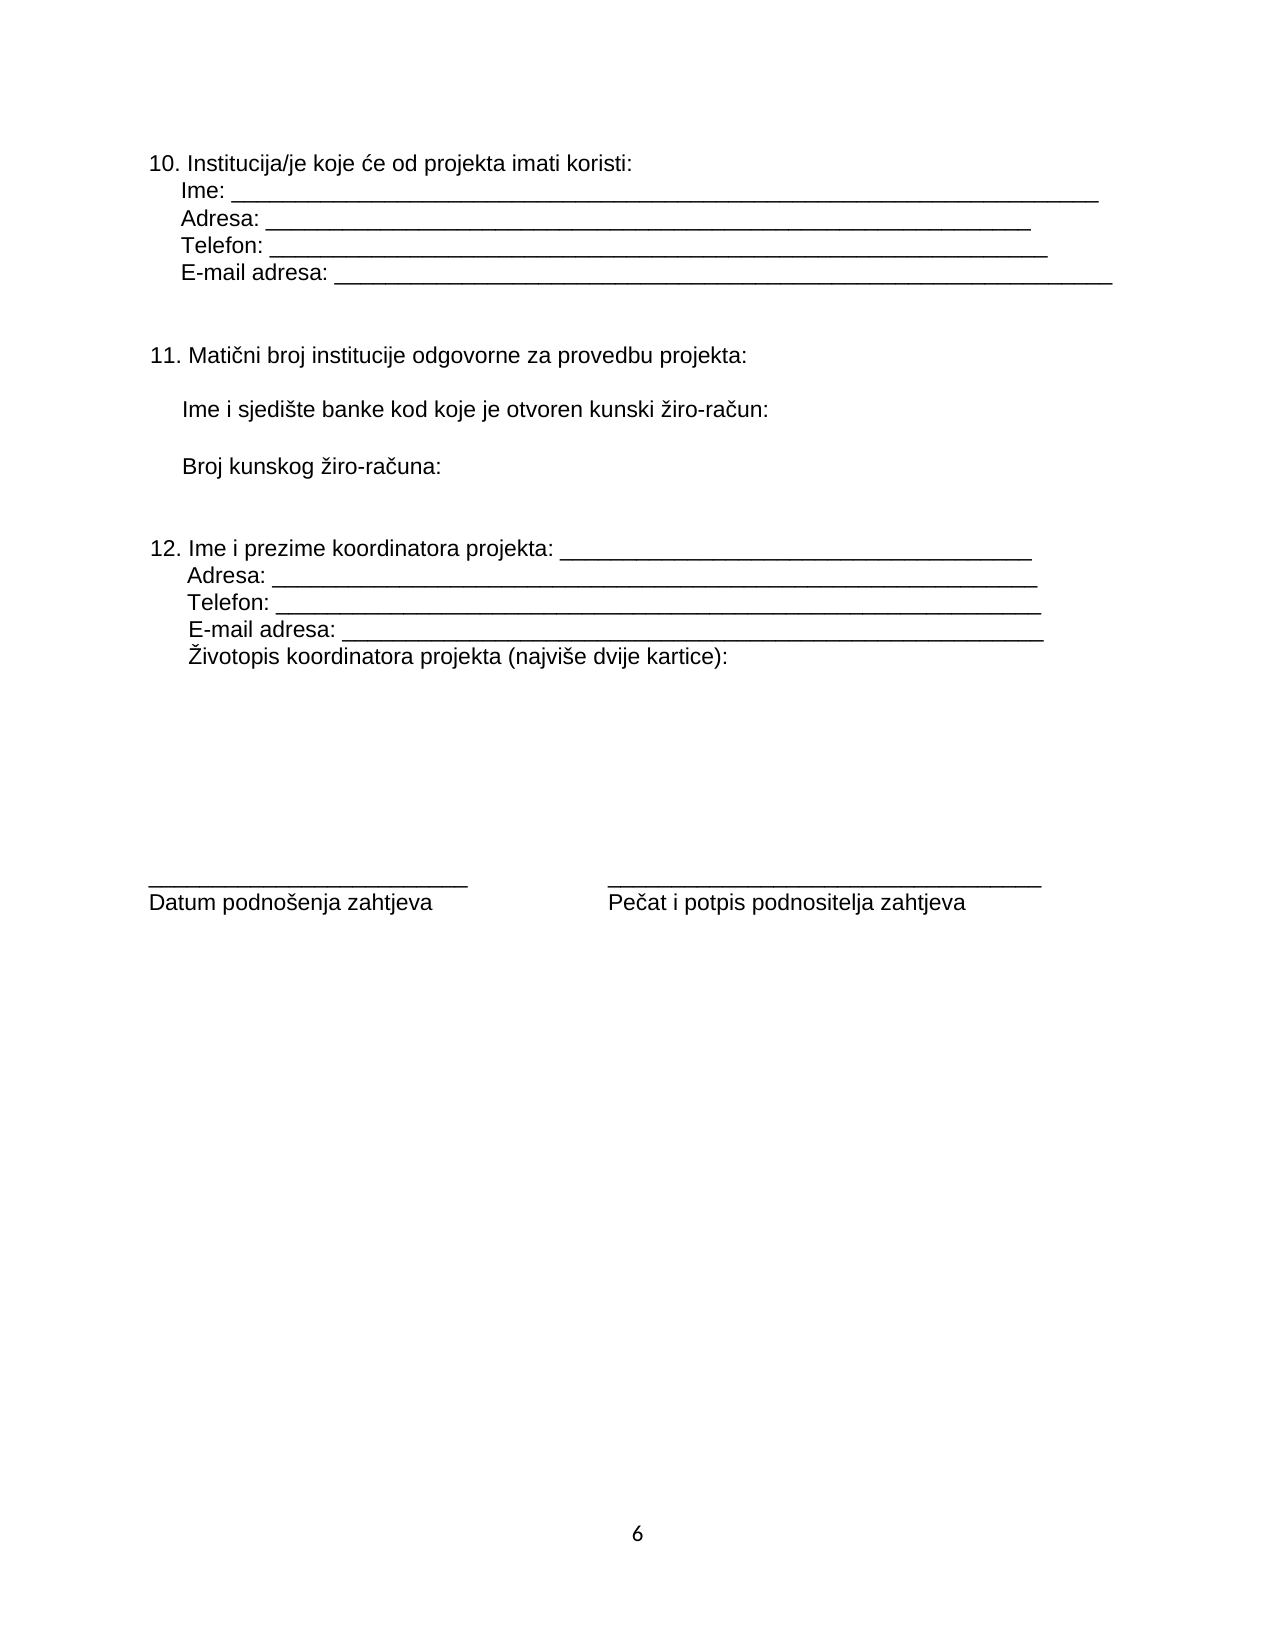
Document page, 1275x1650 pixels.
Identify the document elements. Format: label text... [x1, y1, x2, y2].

text Životopis koordinatora projekta (najviše dvije kartice): [150, 643, 1125, 669]
text Broj kunskog žiro-računa: [150, 453, 1125, 479]
text Adresa: ____________________________________________________________ [149, 562, 1125, 588]
text Datum podnošenja zahtjeva Pečat i potpis podnositelja zahtjeva [148, 889, 1127, 942]
text 12. Ime i prezime koordinatora projekta: _____________________________________ [150, 534, 1125, 561]
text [149, 204, 1125, 231]
text Telefon: ____________________________________________________________ [149, 589, 1125, 615]
text Ime: ____________________________________________________________________ [149, 177, 1125, 204]
text E-mail adresa: _____________________________________________________________ [149, 258, 1125, 285]
text E-mail adresa: _______________________________________________________ [150, 616, 1125, 642]
text _________________________ __________________________________ [149, 862, 1125, 888]
text 10. Institucija/je koje će od projekta imati koristi: [149, 150, 1125, 176]
text 11. Matični broj institucije odgovorne za provedbu projekta: [150, 342, 1125, 368]
text Ime i sjedište banke kod koje je otvoren kunski žiro-račun: [150, 396, 1125, 423]
text Telefon: _____________________________________________________________ [149, 232, 1125, 258]
